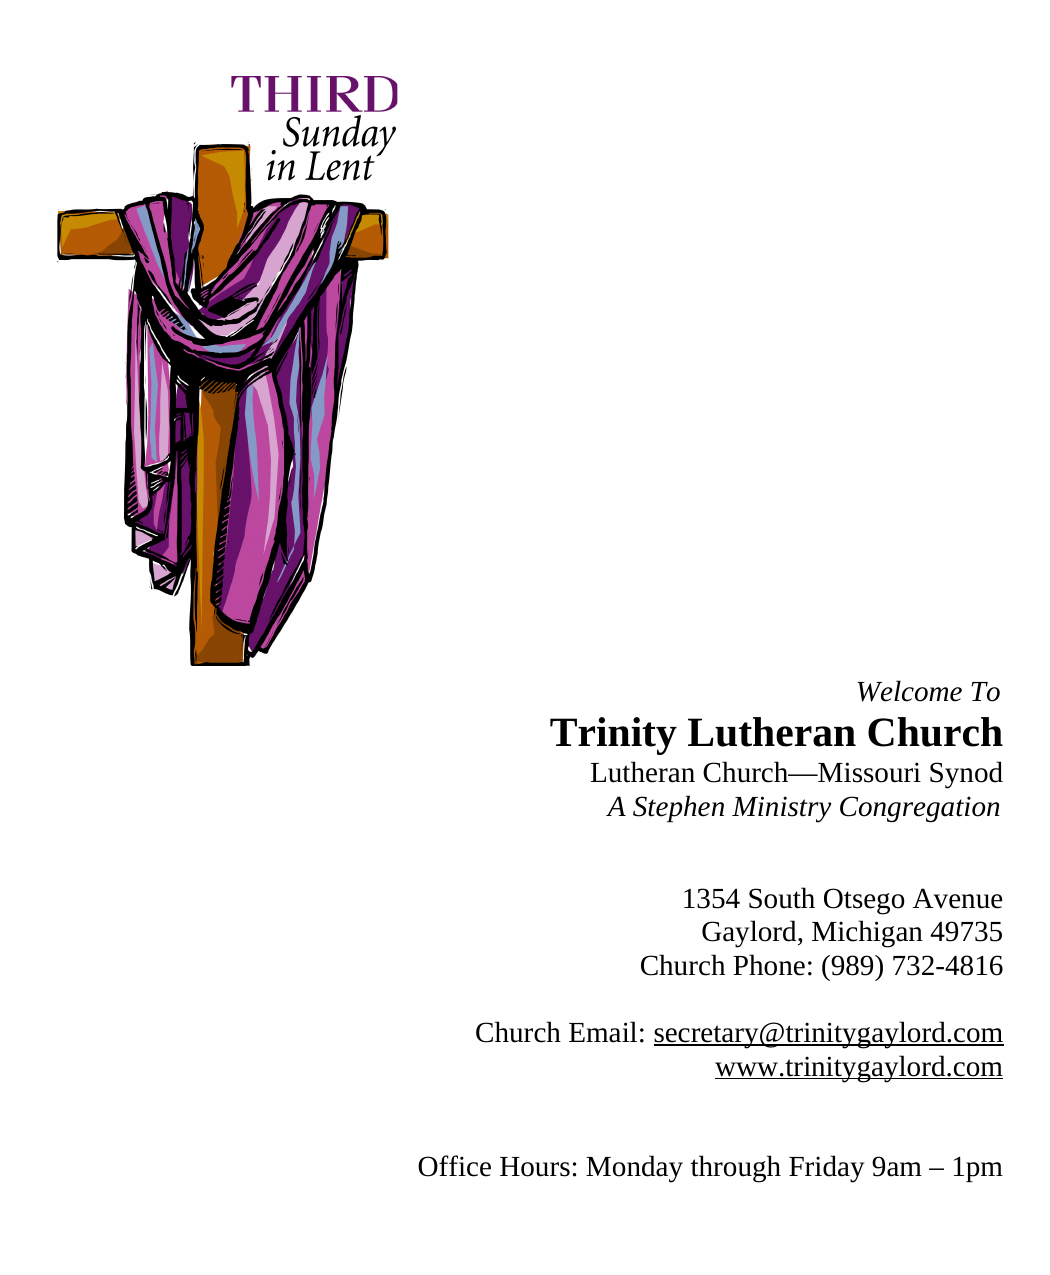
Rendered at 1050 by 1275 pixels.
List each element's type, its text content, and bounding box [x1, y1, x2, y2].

text www.trinitygaylord.com [66, 1049, 1003, 1082]
text Lutheran Church—Missouri Synod [66, 755, 1003, 789]
text Trinity Lutheran Church [66, 707, 1003, 755]
text Church Email: secretary@trinitygaylord.com [66, 1015, 1003, 1049]
text Church Phone: (989) 732-4816 [66, 948, 1003, 982]
text A Stephen Ministry Congregation [66, 789, 1003, 822]
text Office Hours: Monday through Friday 9am – 1pm [66, 1149, 1003, 1183]
text Gaylord, Michigan 49735 [66, 914, 1003, 948]
picture [56, 76, 397, 665]
text 1354 South Otsego Avenue [66, 881, 1003, 914]
text Welcome To [216, 104, 1003, 707]
